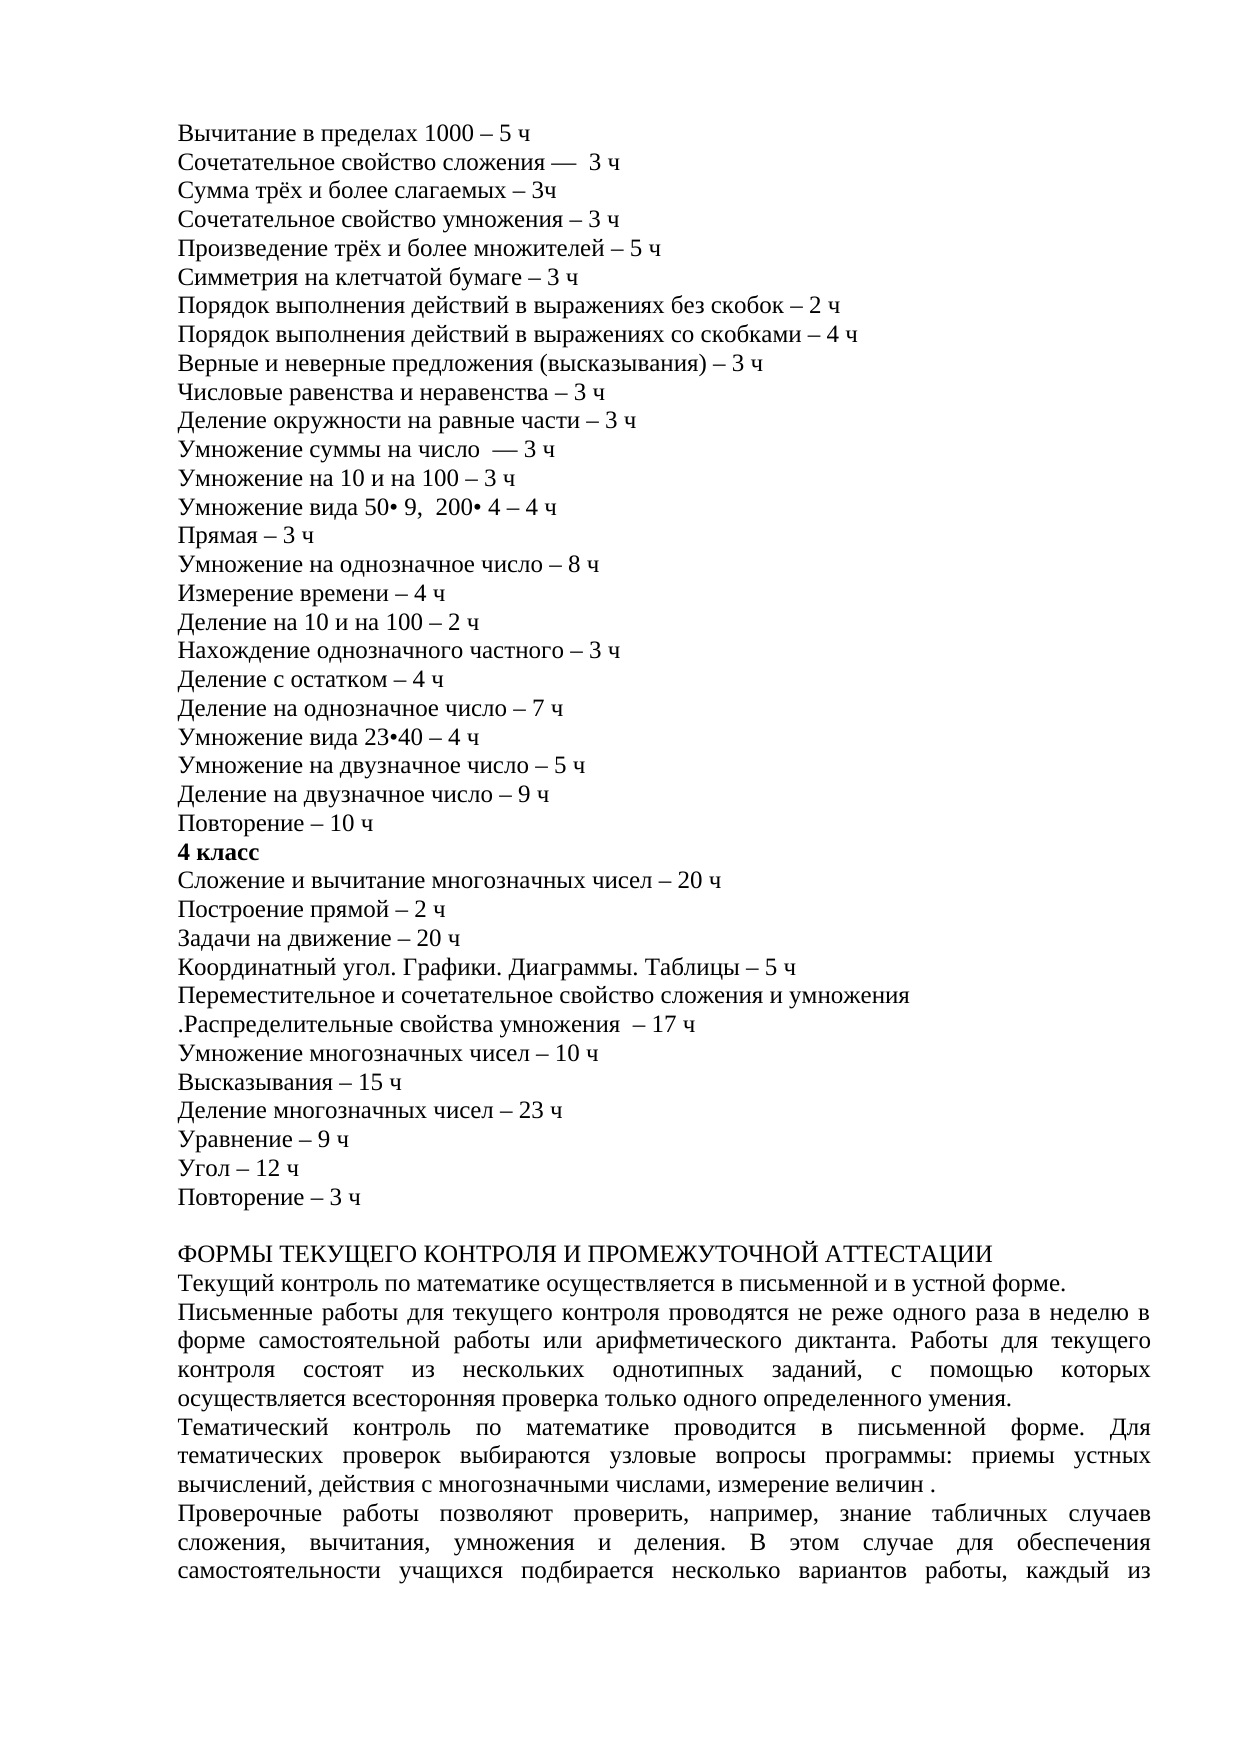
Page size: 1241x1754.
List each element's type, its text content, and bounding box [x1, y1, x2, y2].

text Прямая – 3 ч [177, 521, 1152, 549]
text Деление с остатком – 4 ч [177, 664, 1152, 693]
text Переместительное и сочетательное свойство сложения и умножения [177, 981, 1152, 1009]
text ФОРМЫ ТЕКУЩЕГО КОНТРОЛЯ И ПРОМЕЖУТОЧНОЙ АТТЕСТАЦИИ [177, 1239, 1152, 1268]
text Симметрия на клетчатой бумаге – 3 ч [177, 262, 1152, 291]
text Повторение – 10 ч [177, 808, 1152, 837]
text Высказывания – 15 ч [177, 1067, 1152, 1096]
text Произведение трёх и более множителей – 5 ч [177, 233, 1152, 262]
text Уравнение – 9 ч [177, 1124, 1152, 1153]
text Вычитание в пределах 1000 – 5 ч [177, 118, 1152, 147]
text Умножение суммы на число — 3 ч [177, 434, 1152, 463]
text Сочетательное свойство умножения – 3 ч [177, 204, 1152, 233]
text Сумма трёх и более слагаемых – 3ч [177, 176, 1152, 204]
text Повторение – 3 ч [177, 1182, 1152, 1211]
text Построение прямой – 2 ч [177, 894, 1152, 923]
text Порядок выполнения действий в выражениях без скобок – 2 ч [177, 291, 1152, 319]
text Умножение на однозначное число – 8 ч [177, 549, 1152, 578]
text Умножение вида 50• 9, 200• 4 – 4 ч [177, 492, 1152, 521]
text Измерение времени – 4 ч [177, 578, 1152, 607]
text Верные и неверные предложения (высказывания) – 3 ч [177, 348, 1152, 377]
text Порядок выполнения действий в выражениях со скобками – 4 ч [177, 319, 1152, 348]
text Умножение многозначных чисел – 10 ч [177, 1038, 1152, 1067]
text Тематический контроль по математике проводится в письменной форме. Для тематических проверок выбираются узловые вопросы программы: приемы устных вычислений, действия с многозначными числами, измерение величин . [177, 1412, 1152, 1498]
text Сочетательное свойство сложения — 3 ч [177, 147, 1152, 176]
text Умножение на двузначное число – 5 ч [177, 751, 1152, 779]
text Деление окружности на равные части – 3 ч [177, 406, 1152, 434]
text Сложение и вычитание многозначных чисел – 20 ч [177, 866, 1152, 894]
text Умножение на 10 и на 100 – 3 ч [177, 463, 1152, 492]
text Нахождение однозначного частного – 3 ч [177, 636, 1152, 664]
text Деление многозначных чисел – 23 ч [177, 1096, 1152, 1124]
text Координатный угол. Графики. Диаграммы. Таблицы – 5 ч [177, 952, 1152, 981]
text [177, 1498, 1152, 1584]
text Письменные работы для текущего контроля проводятся не реже одного раза в неделю в форме самостоятельной работы или арифметического диктанта. Работы для текущего контроля состоят из нескольких однотипных заданий, с помощью которых осуществляется всесторонняя проверка только одного определенного умения. [177, 1297, 1152, 1412]
text Деление на 10 и на 100 – 2 ч [177, 607, 1152, 636]
text Задачи на движение – 20 ч [177, 923, 1152, 952]
text Текущий контроль по математике осуществляется в письменной и в устной форме. [177, 1268, 1152, 1297]
text Числовые равенства и неравенства – 3 ч [177, 377, 1152, 406]
text Деление на однозначное число – 7 ч [177, 693, 1152, 722]
text 4 класс [177, 837, 1152, 866]
text .Распределительные свойства умножения – 17 ч [177, 1009, 1152, 1038]
text Умножение вида 23•40 – 4 ч [177, 722, 1152, 751]
text Деление на двузначное число – 9 ч [177, 779, 1152, 808]
text Угол – 12 ч [177, 1153, 1152, 1182]
